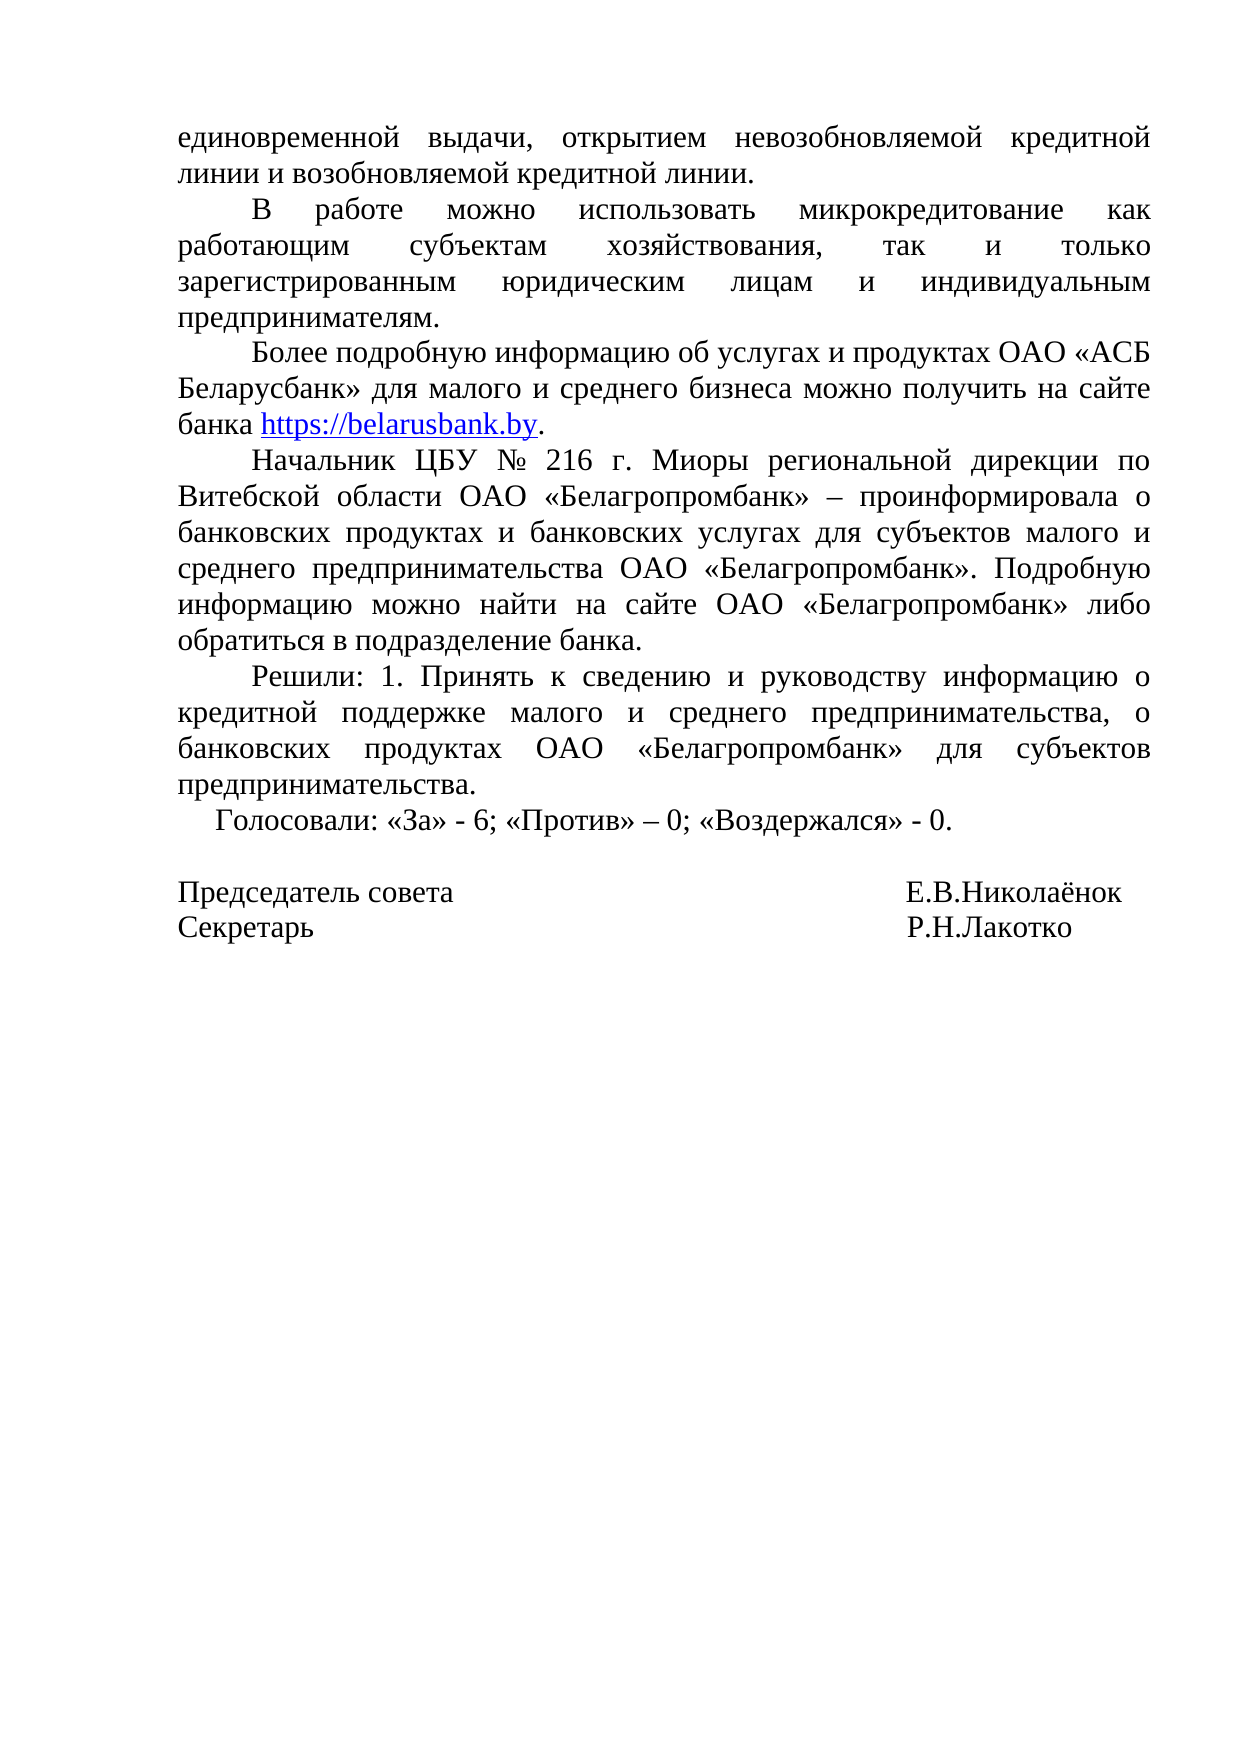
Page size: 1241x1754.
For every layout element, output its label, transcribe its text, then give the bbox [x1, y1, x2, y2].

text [177, 118, 1152, 190]
text Секретарь Р.Н.Лакотко [177, 909, 1152, 945]
text Начальник ЦБУ № 216 г. Миоры региональной дирекции по Витебской области ОАО «Белагропромбанк» – проинформировала о банковских продуктах и банковских услугах для субъектов малого и среднего предпринимательства ОАО «Белагропромбанк». Подробную информацию можно найти на сайте ОАО «Белагропромбанк» либо обратиться в подразделение банка. [177, 442, 1152, 657]
text Более подробную информацию об услугах и продуктах ОАО «АСБ Беларусбанк» для малого и среднего бизнеса можно получить на сайте банка https://belarusbank.by. [177, 334, 1152, 442]
text Решили: 1. Принять к сведению и руководству информацию о кредитной поддержке малого и среднего предпринимательства, о банковских продуктах ОАО «Белагропромбанк» для субъектов предпринимательства. [177, 657, 1152, 801]
text Голосовали: «За» - 6; «Против» – 0; «Воздержался» - 0. [215, 801, 1152, 837]
text В работе можно использовать микрокредитование как работающим субъектам хозяйствования, так и только зарегистрированным юридическим лицам и индивидуальным предпринимателям. [177, 190, 1152, 334]
text Председатель совета Е.В.Николаёнок [177, 873, 1152, 909]
